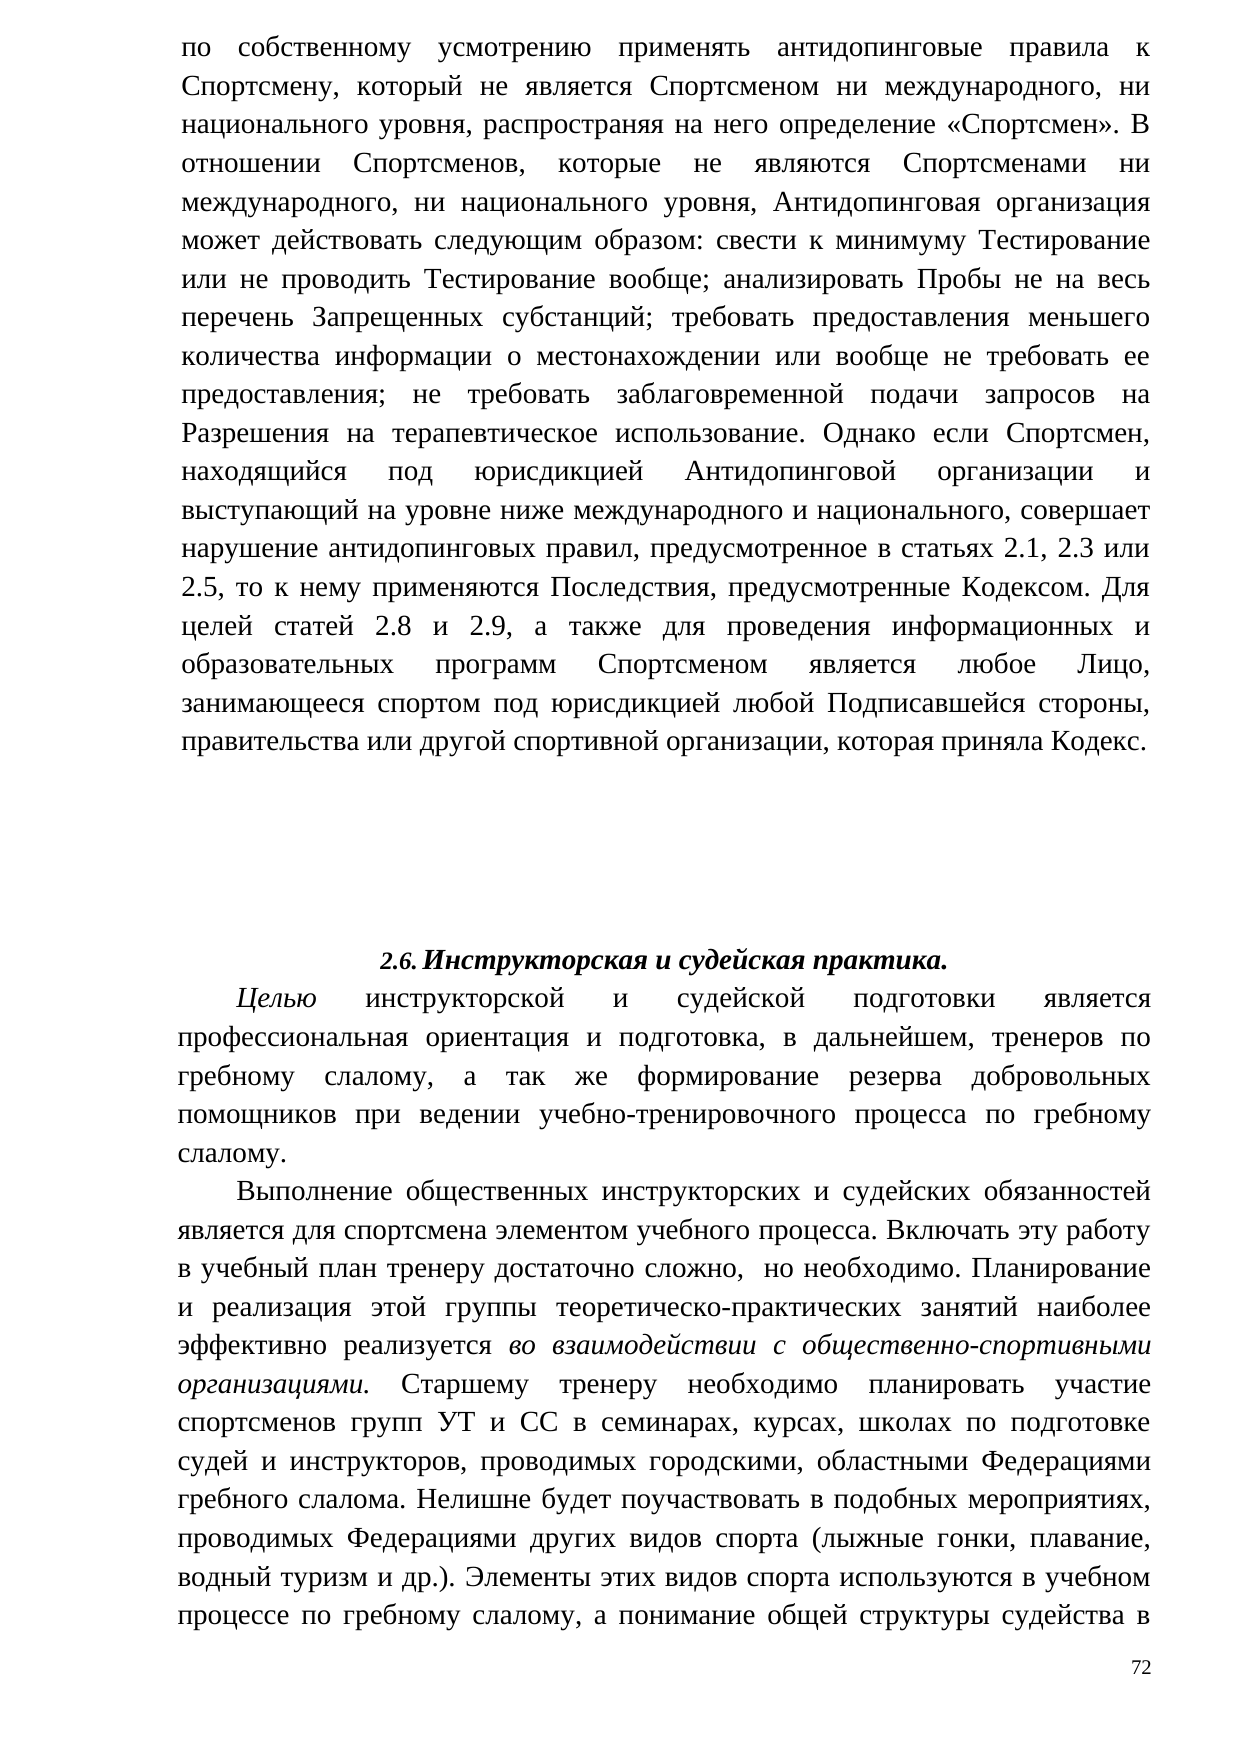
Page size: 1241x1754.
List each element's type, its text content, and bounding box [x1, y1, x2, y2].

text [177, 1173, 1152, 1631]
text Целью инструкторской и судейской подготовки является профессиональная ориентация и подготовка, в дальнейшем, тренеров по гребному слалому, а так же формирование резерва добровольных помощников при ведении учебно-тренировочного процесса по гребному слалому. [177, 981, 1152, 1168]
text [181, 29, 1151, 757]
list Инструкторская и судейская практика. [177, 942, 1152, 976]
